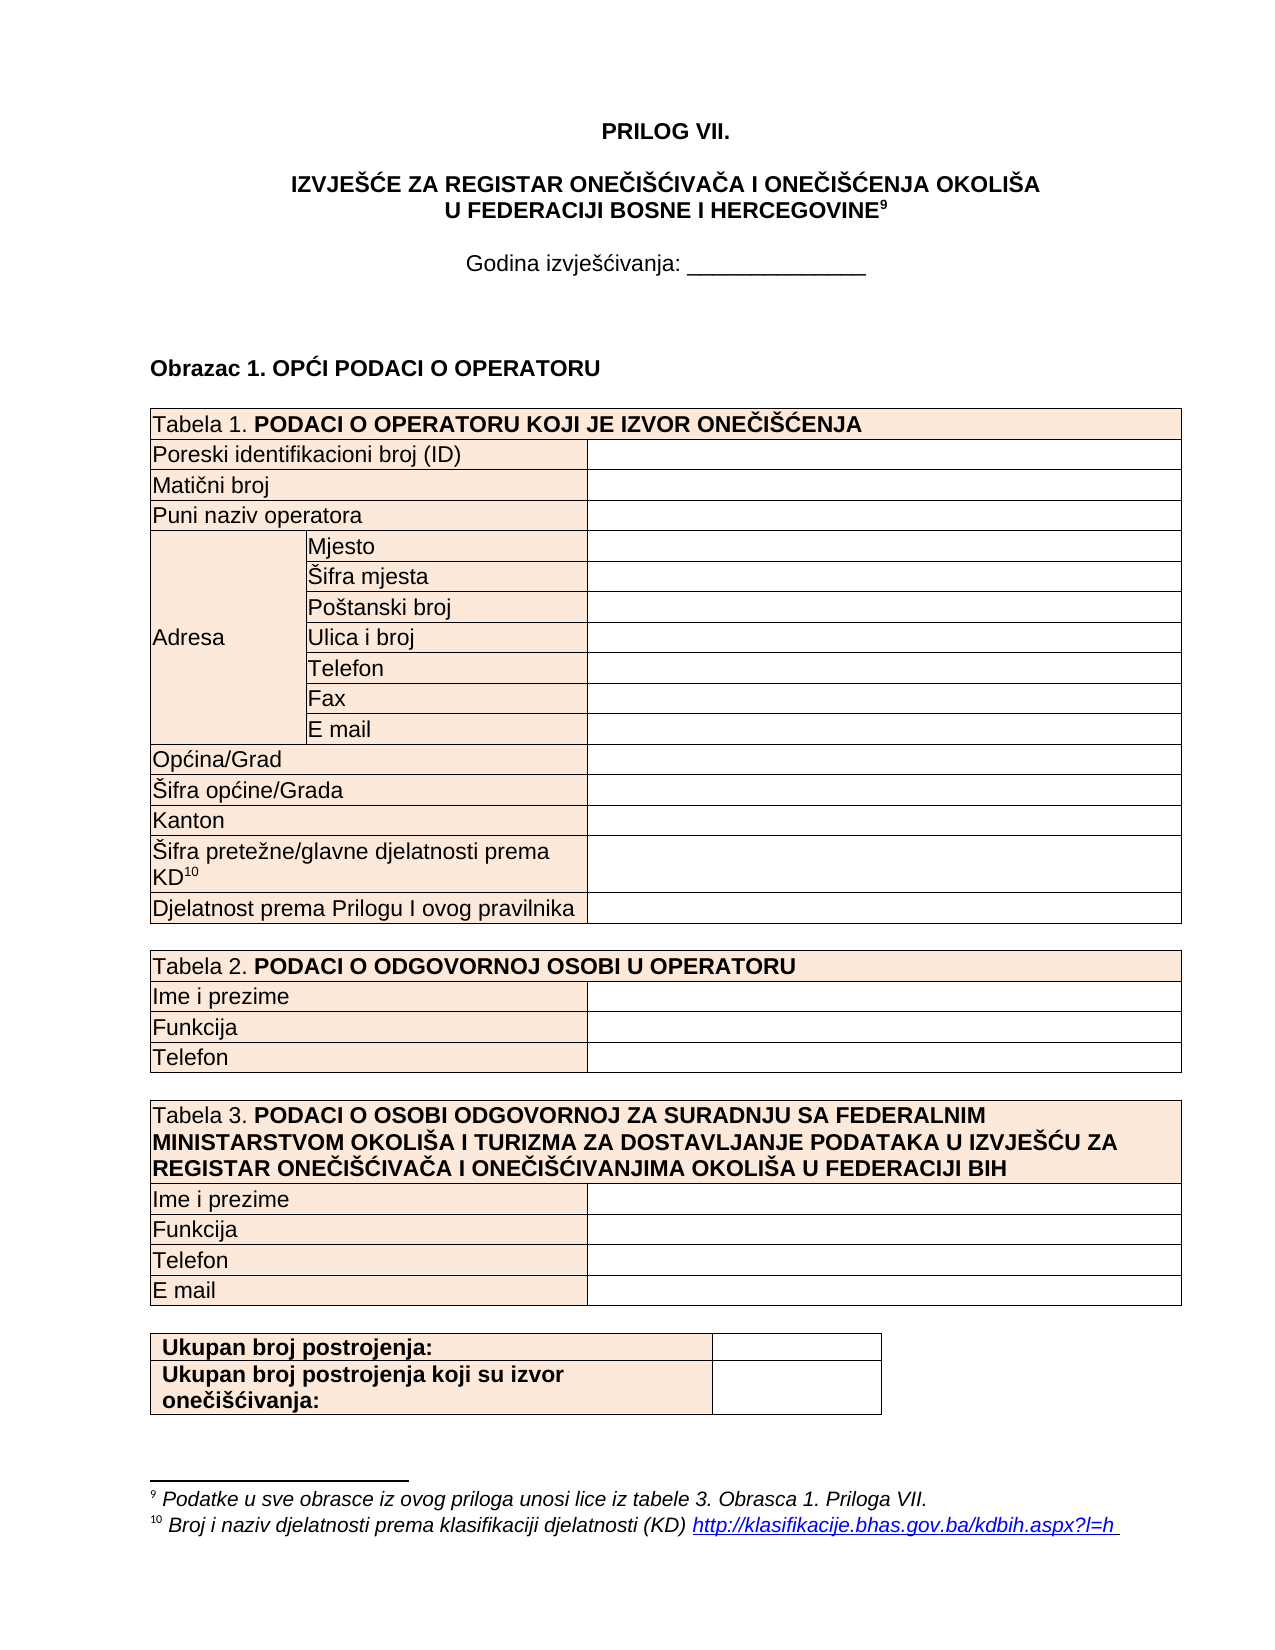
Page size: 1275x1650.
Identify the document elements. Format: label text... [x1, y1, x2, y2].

table_cell Ime i prezime [151, 1184, 587, 1213]
table_cell Fax [307, 684, 587, 713]
table_cell Adresa [151, 531, 306, 744]
table_cell [588, 531, 1181, 561]
table_cell [588, 440, 1181, 469]
table_header [713, 1334, 881, 1360]
table_cell [588, 562, 1181, 591]
table_cell Funkcija [151, 1012, 587, 1042]
table_cell [588, 982, 1181, 1011]
table_cell [588, 1215, 1181, 1244]
table_header Tabela 3. PODACI O OSOBI ODGOVORNOJ ZA SURADNJU SA FEDERALNIM MINISTARSTVOM OKOLIŠA I TURIZMA ZA DOSTAVLJANJE PODATAKA U IZVJEŠĆU ZA REGISTAR ONEČIŠĆIVAČA I ONEČIŠĆIVANJIMA OKOLIŠA U FEDERACIJI BIH [151, 1101, 1181, 1183]
table_cell [588, 775, 1181, 805]
table_header Tabela 1. PODACI O OPERATORU KOJI JE IZVOR ONEČIŠĆENJA [151, 409, 1181, 439]
table_cell Funkcija [151, 1215, 587, 1244]
table_cell [588, 592, 1181, 622]
table_cell Ulica i broj [307, 623, 587, 652]
table_cell Šifra općine/Grada [151, 775, 587, 805]
table_header Tabela 2. PODACI O ODGOVORNOJ OSOBI U OPERATORU [151, 951, 1181, 981]
table_cell [588, 501, 1181, 530]
table_cell Šifra mjesta [307, 562, 587, 591]
table_cell [588, 745, 1181, 774]
table_cell Puni naziv operatora [151, 501, 587, 530]
table_cell [588, 1245, 1181, 1274]
table_cell Telefon [151, 1043, 587, 1072]
text Godina izvješćivanja: ______________ [150, 250, 1181, 276]
table_cell [588, 806, 1181, 835]
table_cell Mjesto [307, 531, 587, 561]
table_cell Šifra pretežne/glavne djelatnosti prema KD [151, 836, 587, 892]
table_cell Općina/Grad [151, 745, 587, 774]
table_cell [588, 623, 1181, 652]
table_cell Telefon [307, 653, 587, 683]
table_cell [588, 1276, 1181, 1305]
table_cell [713, 1361, 881, 1413]
table_header Ukupan broj postrojenja: [151, 1334, 712, 1360]
text Obrazac 1. OPĆI PODACI O OPERATORU [150, 355, 1181, 382]
text U FEDERACIJI BOSNE I HERCEGOVINE [150, 197, 1181, 224]
table_cell E mail [307, 714, 587, 744]
table_cell Ukupan broj postrojenja koji su izvor onečišćivanja: [151, 1361, 712, 1413]
table_cell [588, 653, 1181, 683]
table_cell Telefon [151, 1245, 587, 1274]
text PRILOG VII. [150, 118, 1181, 144]
table_cell [588, 893, 1181, 923]
table_cell [588, 714, 1181, 744]
table_cell Kanton [151, 806, 587, 835]
table_cell Poštanski broj [307, 592, 587, 622]
table_cell [588, 1184, 1181, 1213]
text IZVJEŠĆE ZA REGISTAR ONEČIŠĆIVAČA I ONEČIŠĆENJA OKOLIŠA [150, 171, 1181, 197]
table_cell Djelatnost prema Prilogu I ovog pravilnika [151, 893, 587, 923]
table_cell [588, 1012, 1181, 1042]
table_cell [588, 470, 1181, 500]
table_cell Ime i prezime [151, 982, 587, 1011]
table_cell Poreski identifikacioni broj (ID) [151, 440, 587, 469]
table_cell [588, 684, 1181, 713]
table_cell Matični broj [151, 470, 587, 500]
table_cell E mail [151, 1276, 587, 1305]
table_cell [588, 1043, 1181, 1072]
table_cell [588, 836, 1181, 892]
